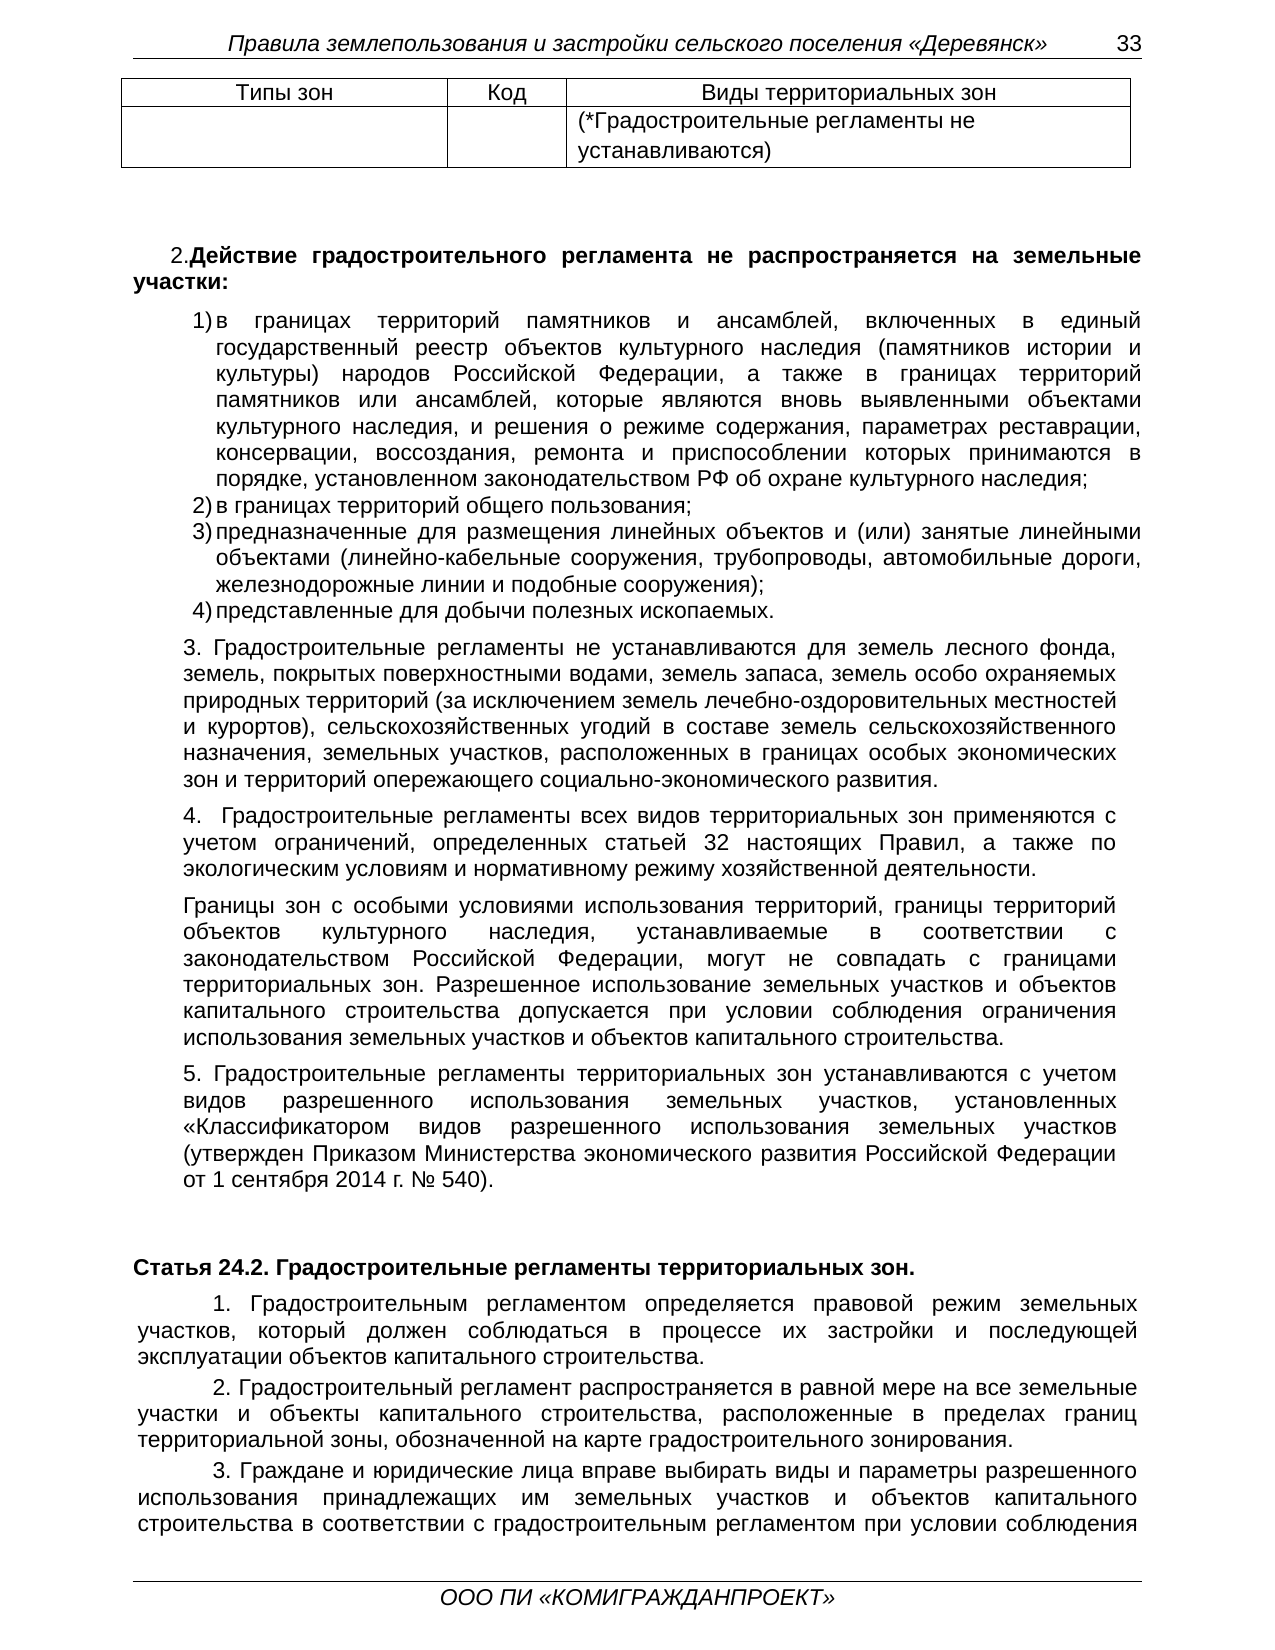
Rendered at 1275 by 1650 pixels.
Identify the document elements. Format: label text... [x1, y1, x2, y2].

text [137, 1457, 1138, 1536]
text Границы зон с особыми условиями использования территорий, границы территорий объектов культурного наследия, устанавливаемые в соответствии с законодательством Российской Федерации, могут не совпадать с границами территориальных зон. Разрешенное использование земельных участков и объектов капитального строительства допускается при условии соблюдения ограничения использования земельных участков и объектов капитального строительства. [183, 892, 1117, 1050]
text 4. Градостроительные регламенты всех видов территориальных зон применяются с учетом ограничений, определенных статьей 32 настоящих Правил, а также по экологическим условиям и нормативному режиму хозяйственной деятельности. [183, 802, 1117, 881]
table_header Типы зон [122, 79, 447, 106]
table_header Виды территориальных зон [567, 79, 1130, 106]
list предназначенные для размещения линейных объектов и (или) занятые линейными объектами (линейно-кабельные сооружения, трубопроводы, автомобильные дороги, железнодорожные линии и подобные сооружения); [192, 518, 1142, 597]
text 2. Градостроительный регламент распространяется в равной мере на все земельные участки и объекты капитального строительства, расположенные в пределах границ территориальной зоны, обозначенной на карте градостроительного зонирования. [137, 1374, 1138, 1453]
list в границах территорий памятников и ансамблей, включенных в единый государственный реестр объектов культурного наследия (памятников истории и культуры) народов Российской Федерации, а также в границах территорий памятников или ансамблей, которые являются вновь выявленными объектами культурного наследия, и решения о режиме содержания, параметрах реставрации, консервации, воссоздания, ремонта и приспособлении которых принимаются в порядке, установленном законодательством РФ об охране культурного наследия; [192, 307, 1142, 492]
text 2.Действие градостроительного регламента не распространяется на земельные участки: [133, 242, 1142, 295]
text 5. Градостроительные регламенты территориальных зон устанавливаются с учетом видов разрешенного использования земельных участков, установленных «Классификатором видов разрешенного использования земельных участков (утвержден Приказом Министерства экономического развития Российской Федерации от 1 сентября 2014 г. № 540). [183, 1060, 1117, 1192]
subtitle Статья 24.2. Градостроительные регламенты территориальных зон. [133, 1254, 1142, 1280]
text 3. Градостроительные регламенты не устанавливаются для земель лесного фонда, земель, покрытых поверхностными водами, земель запаса, земель особо охраняемых природных территорий (за исключением земель лечебно-оздоровительных местностей и курортов), сельскохозяйственных угодий в составе земель сельскохозяйственного назначения, земельных участков, расположенных в границах особых экономических зон и территорий опережающего социально-экономического развития. [183, 634, 1117, 792]
table_cell ЗВ [448, 107, 566, 167]
list в границах территорий общего пользования; [192, 492, 1142, 518]
list представленные для добычи полезных ископаемых. [192, 597, 1142, 623]
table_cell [567, 107, 1130, 167]
text 1. Градостроительным регламентом определяется правовой режим земельных участков, который должен соблюдаться в процессе их застройки и последующей эксплуатации объектов капитального строительства. [137, 1290, 1138, 1369]
table_header Код [448, 79, 566, 106]
